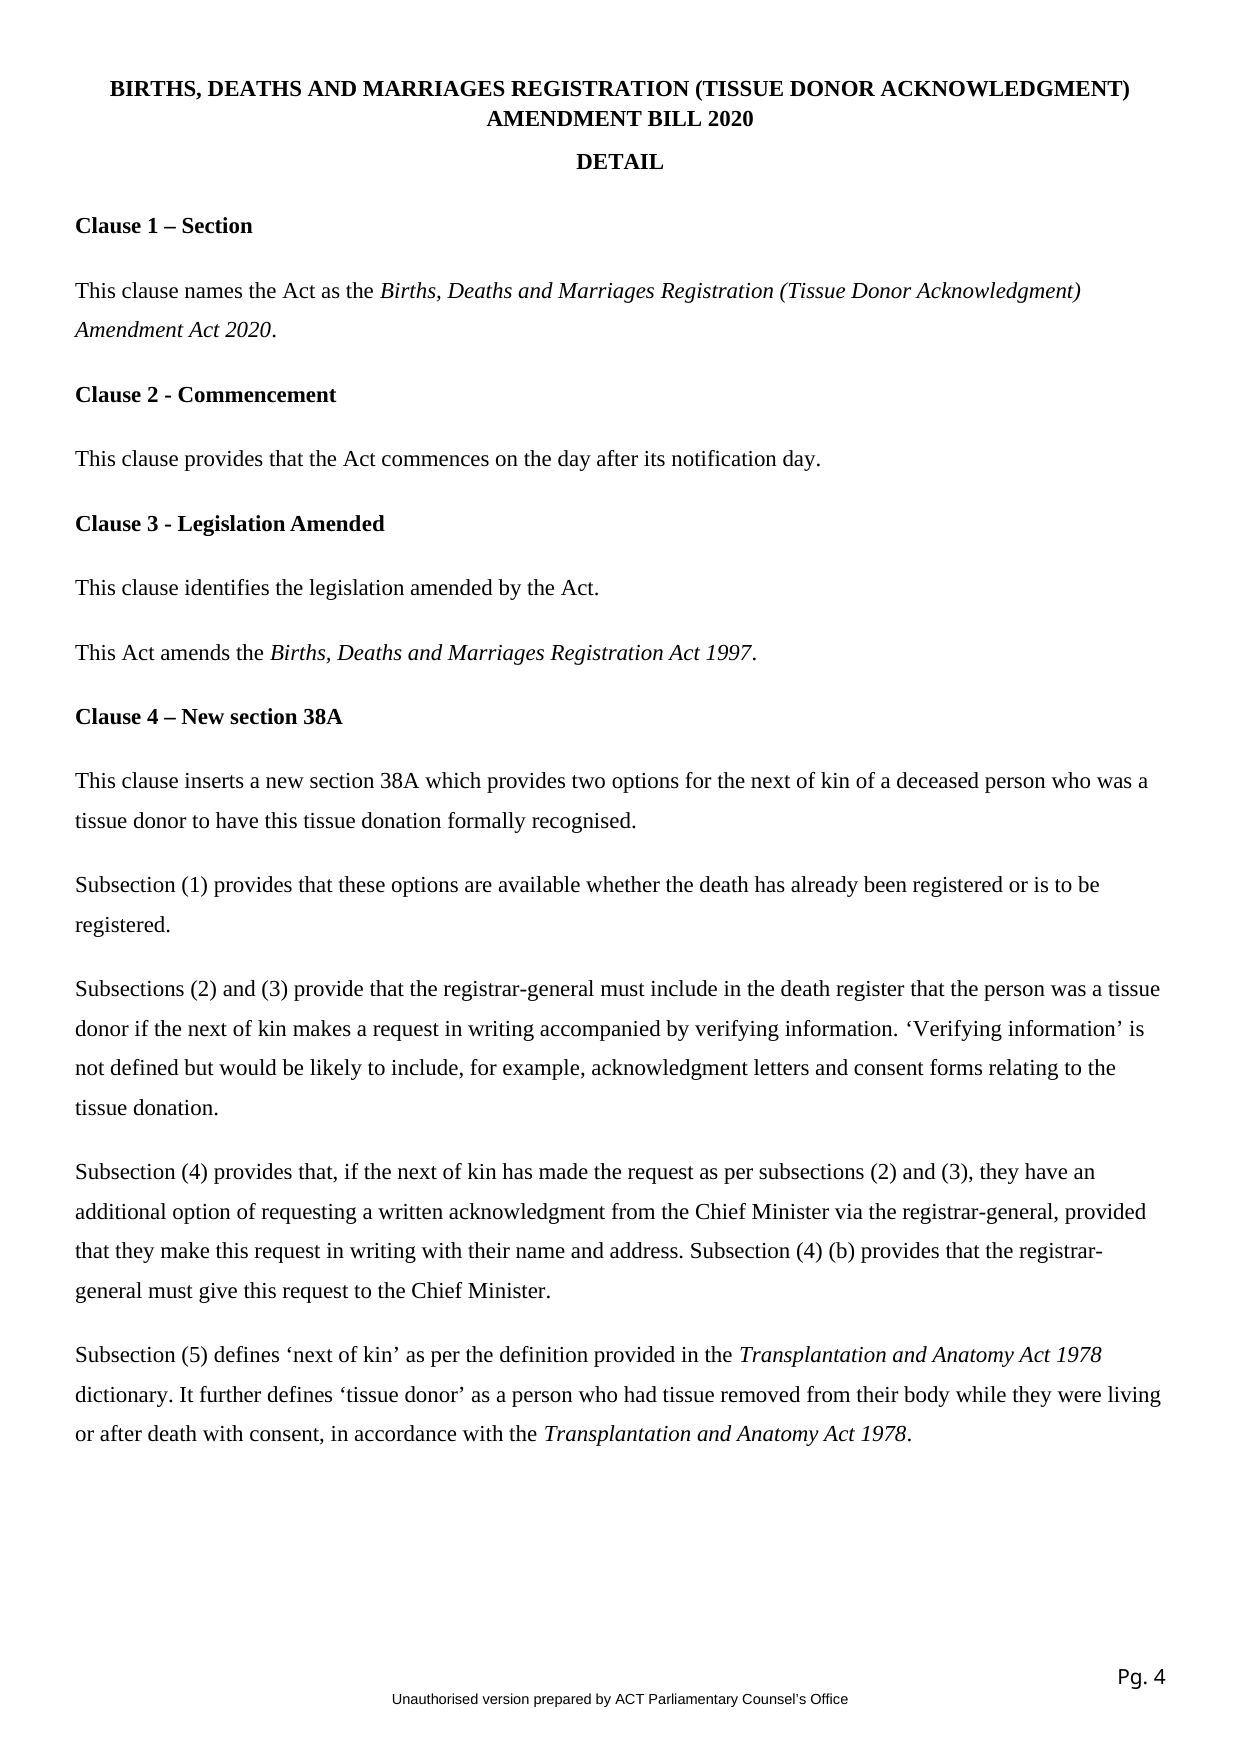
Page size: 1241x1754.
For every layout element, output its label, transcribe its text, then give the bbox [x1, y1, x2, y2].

text Subsection (5) defines ‘next of kin’ as per the definition provided in the Transplantation and Anatomy Act 1978 dictionary. It further defines ‘tissue donor’ as a person who had tissue removed from their body while they were living or after death with consent, in accordance with the Transplantation and Anatomy Act 1978. [75, 1341, 1165, 1447]
text Subsection (1) provides that these options are available whether the death has already been registered or is to be registered. [75, 872, 1165, 937]
subtitle Clause 3 - Legislation Amended [75, 510, 1165, 536]
text Subsection (4) provides that, if the next of kin has made the request as per subsections (2) and (3), they have an additional option of requesting a written acknowledgment from the Chief Minister via the registrar-general, provided that they make this request in writing with their name and address. Subsection (4) (b) provides that the registrar-general must give this request to the Chief Minister. [75, 1158, 1165, 1303]
text Clause 4 – New section 38A [75, 703, 1165, 729]
text DETAIL [75, 148, 1165, 174]
text Subsections (2) and (3) provide that the registrar-general must include in the death register that the person was a tissue donor if the next of kin makes a request in writing accompanied by verifying information. ‘Verifying information’ is not defined but would be likely to include, for example, acknowledgment letters and consent forms relating to the tissue donation. [75, 976, 1165, 1120]
text This clause identifies the legislation amended by the Act. [75, 574, 1165, 601]
subtitle Clause 2 - Commencement [75, 381, 1165, 407]
text This Act amends the Births, Deaths and Marriages Registration Act 1997. [75, 639, 1165, 665]
text This clause provides that the Act commences on the day after its notification day. [75, 445, 1165, 472]
text BIRTHS, DEATHS AND MARRIAGES REGISTRATION (TISSUE DONOR ACKNOWLEDGMENT) AMENDMENT BILL 2020 [75, 75, 1165, 131]
text This clause inserts a new section 38A which provides two options for the next of kin of a deceased person who was a tissue donor to have this tissue donation formally recognised. [75, 768, 1165, 833]
subtitle Clause 1 – Section [75, 212, 1165, 239]
text This clause names the Act as the Births, Deaths and Marriages Registration (Tissue Donor Acknowledgment) Amendment Act 2020. [75, 277, 1165, 343]
